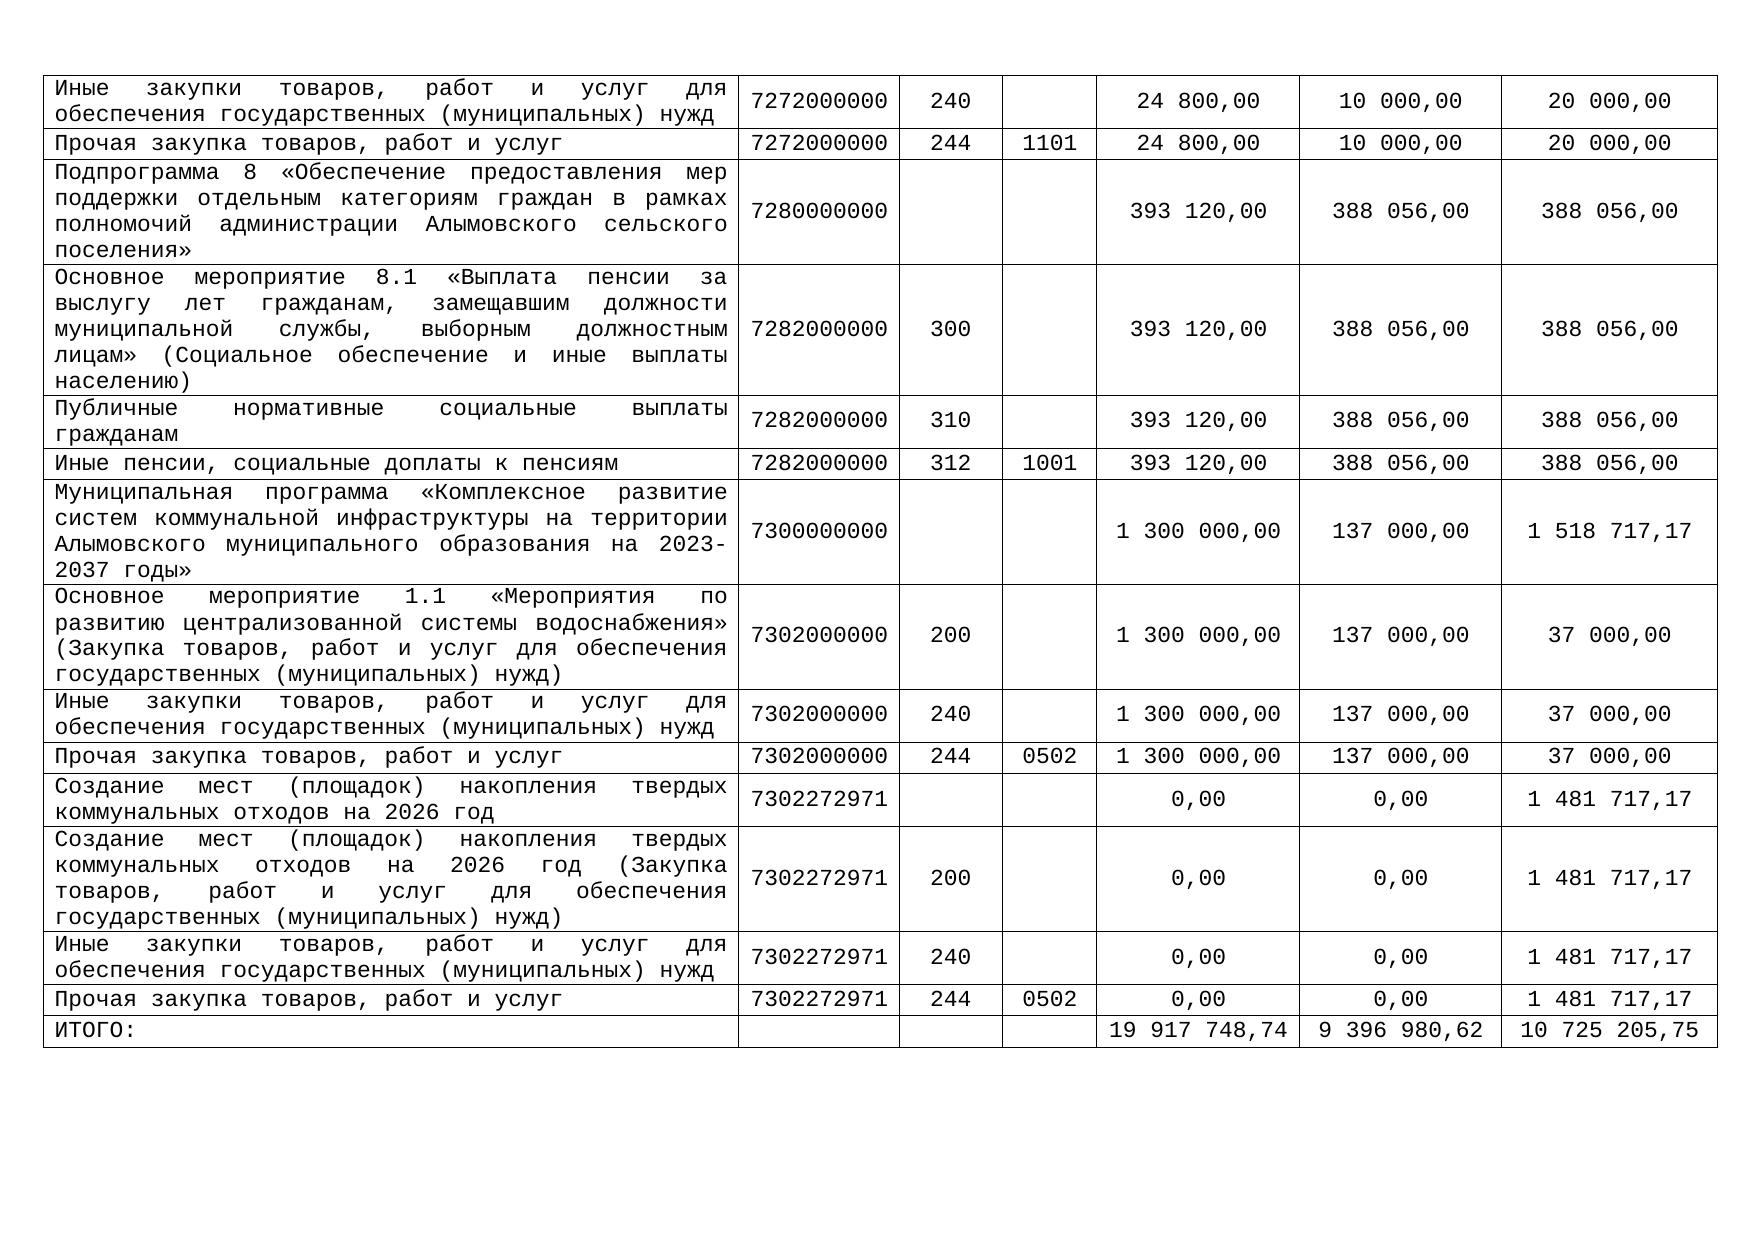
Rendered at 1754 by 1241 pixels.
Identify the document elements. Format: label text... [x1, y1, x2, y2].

table_cell [1003, 774, 1096, 826]
table_cell 388 056,00 [1300, 449, 1501, 479]
table_cell 10 000,00 [1300, 129, 1501, 159]
table_cell 1 300 000,00 [1097, 585, 1299, 689]
table_cell Иные закупки товаров, работ и услуг для обеспечения государственных (муниципальных) нужд [44, 932, 738, 984]
table_cell 393 120,00 [1097, 265, 1299, 395]
table_cell 0,00 [1097, 827, 1299, 931]
table_cell 137 000,00 [1300, 690, 1501, 742]
table_cell 7302272971 [739, 932, 899, 984]
table_cell Прочая закупка товаров, работ и услуг [44, 743, 738, 773]
table_cell 0502 [1003, 985, 1096, 1015]
table_cell 388 056,00 [1300, 160, 1501, 264]
table_cell 388 056,00 [1502, 265, 1717, 395]
table_cell [900, 160, 1002, 264]
table_cell 244 [900, 985, 1002, 1015]
table_cell 388 056,00 [1502, 449, 1717, 479]
table_cell Основное мероприятие 8.1 «Выплата пенсии за выслугу лет гражданам, замещавшим должности муниципальной службы, выборным должностным лицам» (Социальное обеспечение и иные выплаты населению) [44, 265, 738, 395]
table_cell 1001 [1003, 449, 1096, 479]
table_cell 37 000,00 [1502, 743, 1717, 773]
table_cell 10 000,00 [1300, 76, 1501, 128]
table_cell 312 [900, 449, 1002, 479]
table_cell Создание мест (площадок) накопления твердых коммунальных отходов на 2026 год [44, 774, 738, 826]
table_cell 9 396 980,62 [1300, 1016, 1501, 1047]
table_cell 244 [900, 743, 1002, 773]
table_cell Основное мероприятие 1.1 «Мероприятия по развитию централизованной системы водоснабжения» (Закупка товаров, работ и услуг для обеспечения государственных (муниципальных) нужд) [44, 585, 738, 689]
table_cell Создание мест (площадок) накопления твердых коммунальных отходов на 2026 год (Закупка товаров, работ и услуг для обеспечения государственных (муниципальных) нужд) [44, 827, 738, 931]
table_cell [1003, 1016, 1096, 1047]
table_cell 1 481 717,17 [1502, 827, 1717, 931]
table_cell Публичные нормативные социальные выплаты гражданам [44, 396, 738, 448]
table_cell [1003, 76, 1096, 128]
table_cell 388 056,00 [1502, 160, 1717, 264]
table_cell 388 056,00 [1502, 396, 1717, 448]
table_cell 7302272971 [739, 774, 899, 826]
table_cell [1003, 932, 1096, 984]
table_cell [1003, 827, 1096, 931]
table_cell Подпрограмма 8 «Обеспечение предоставления мер поддержки отдельным категориям граждан в рамках полномочий администрации Алымовского сельского поселения» [44, 160, 738, 264]
table_cell 393 120,00 [1097, 449, 1299, 479]
table_cell 37 000,00 [1502, 690, 1717, 742]
table_cell 19 917 748,74 [1097, 1016, 1299, 1047]
table_cell 388 056,00 [1300, 396, 1501, 448]
table_cell 0,00 [1097, 774, 1299, 826]
table_cell Муниципальная программа «Комплексное развитие систем коммунальной инфраструктуры на территории Алымовского муниципального образования на 2023-2037 годы» [44, 480, 738, 584]
table_cell [739, 1016, 899, 1047]
table_cell 37 000,00 [1502, 585, 1717, 689]
table_cell [1003, 396, 1096, 448]
table_cell 20 000,00 [1502, 76, 1717, 128]
table_cell 1 481 717,17 [1502, 774, 1717, 826]
table_cell 7272000000 [739, 76, 899, 128]
table_cell Прочая закупка товаров, работ и услуг [44, 985, 738, 1015]
table_cell 7282000000 [739, 265, 899, 395]
table_cell [1003, 265, 1096, 395]
table_cell 393 120,00 [1097, 160, 1299, 264]
table_cell 7282000000 [739, 449, 899, 479]
table_cell 1 481 717,17 [1502, 932, 1717, 984]
table_cell [1003, 480, 1096, 584]
table_cell [1003, 160, 1096, 264]
table_cell 24 800,00 [1097, 129, 1299, 159]
table_cell Прочая закупка товаров, работ и услуг [44, 129, 738, 159]
table_cell 240 [900, 76, 1002, 128]
table_cell [1003, 690, 1096, 742]
table_cell 393 120,00 [1097, 396, 1299, 448]
table_cell 7302272971 [739, 985, 899, 1015]
table_cell 388 056,00 [1300, 265, 1501, 395]
table_cell [900, 1016, 1002, 1047]
table_cell 244 [900, 129, 1002, 159]
table_cell 1101 [1003, 129, 1096, 159]
table_cell 137 000,00 [1300, 743, 1501, 773]
table_cell 1 300 000,00 [1097, 480, 1299, 584]
table_cell 137 000,00 [1300, 585, 1501, 689]
table_cell 0,00 [1097, 932, 1299, 984]
table_cell 24 800,00 [1097, 76, 1299, 128]
table_cell 300 [900, 265, 1002, 395]
table_cell [900, 480, 1002, 584]
table_cell 1 518 717,17 [1502, 480, 1717, 584]
table_cell 7300000000 [739, 480, 899, 584]
table_cell Иные закупки товаров, работ и услуг для обеспечения государственных (муниципальных) нужд [44, 76, 738, 128]
table_cell 0502 [1003, 743, 1096, 773]
table_cell 7302000000 [739, 585, 899, 689]
table_cell 0,00 [1300, 985, 1501, 1015]
table_cell 0,00 [1097, 985, 1299, 1015]
table_cell 7302000000 [739, 743, 899, 773]
table_cell 7302000000 [739, 690, 899, 742]
table_cell 137 000,00 [1300, 480, 1501, 584]
table_cell 10 725 205,75 [1502, 1016, 1717, 1047]
table_cell ИТОГО: [44, 1016, 738, 1047]
table_cell 7272000000 [739, 129, 899, 159]
table_cell Иные пенсии, социальные доплаты к пенсиям [44, 449, 738, 479]
table_cell 240 [900, 690, 1002, 742]
table_cell 20 000,00 [1502, 129, 1717, 159]
table_cell 7302272971 [739, 827, 899, 931]
table_cell 0,00 [1300, 932, 1501, 984]
table_cell [900, 774, 1002, 826]
table_cell 310 [900, 396, 1002, 448]
table_cell 200 [900, 827, 1002, 931]
table_cell 200 [900, 585, 1002, 689]
table_cell 1 300 000,00 [1097, 743, 1299, 773]
table_cell 0,00 [1300, 774, 1501, 826]
table_cell 240 [900, 932, 1002, 984]
table_cell 7280000000 [739, 160, 899, 264]
table_cell 1 481 717,17 [1502, 985, 1717, 1015]
table_cell 7282000000 [739, 396, 899, 448]
table_cell 0,00 [1300, 827, 1501, 931]
table_cell Иные закупки товаров, работ и услуг для обеспечения государственных (муниципальных) нужд [44, 690, 738, 742]
table_cell [1003, 585, 1096, 689]
table_cell 1 300 000,00 [1097, 690, 1299, 742]
